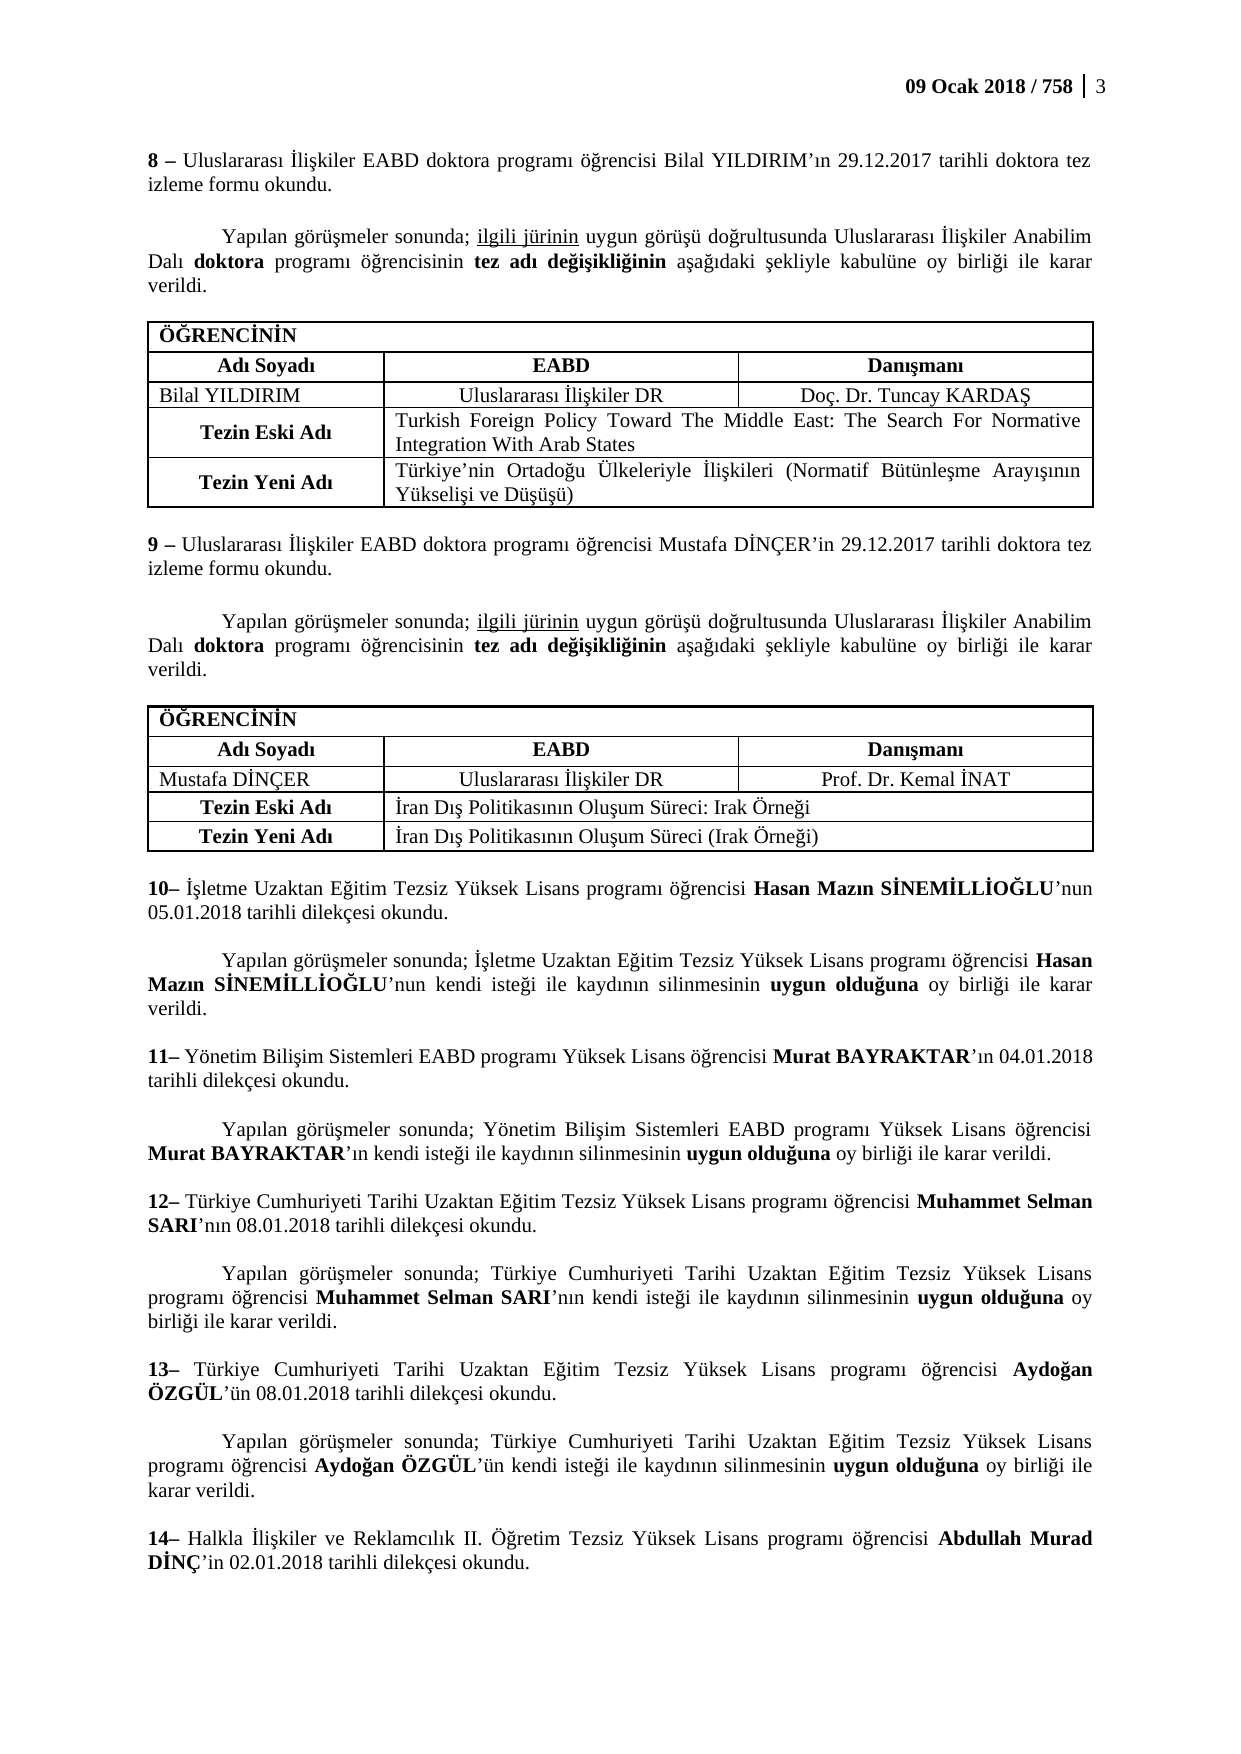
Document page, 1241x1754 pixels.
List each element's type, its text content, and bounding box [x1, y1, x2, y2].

table_cell Uluslararası İlişkiler DR [385, 767, 738, 791]
text Yapılan görüşmeler sonunda; Türkiye Cumhuriyeti Tarihi Uzaktan Eğitim Tezsiz Yüksek Lisans programı öğrencisi Muhammet Selman SARI’nın kendi isteği ile kaydının silinmesinin uygun olduğuna oy birliği ile karar verildi. [148, 1261, 1093, 1333]
table_cell Tezin Eski Adı [149, 793, 383, 821]
table_cell Prof. Dr. Kemal İNAT [739, 767, 1092, 791]
table_cell Adı Soyadı [149, 353, 383, 381]
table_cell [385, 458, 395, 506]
table_cell İran Dış Politikasının Oluşum Süreci: Irak Örneği [385, 793, 1092, 821]
text Yapılan görüşmeler sonunda; Yönetim Bilişim Sistemleri EABD programı Yüksek Lisans öğrencisi Murat BAYRAKTAR’ın kendi isteği ile kaydının silinmesinin uygun olduğuna oy birliği ile karar verildi. [148, 1117, 1093, 1165]
text 12– Türkiye Cumhuriyeti Tarihi Uzaktan Eğitim Tezsiz Yüksek Lisans programı öğrencisi Muhammet Selman SARI’nın 08.01.2018 tarihli dilekçesi okundu. [148, 1189, 1093, 1237]
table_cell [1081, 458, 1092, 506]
table_cell EABD [385, 737, 738, 766]
table_cell Tezin Eski Adı [149, 408, 383, 456]
text 10– İşletme Uzaktan Eğitim Tezsiz Yüksek Lisans programı öğrencisi Hasan Mazın SİNEMİLLİOĞLU’nun 05.01.2018 tarihli dilekçesi okundu. [148, 876, 1093, 924]
text Yapılan görüşmeler sonunda; ilgili jürinin uygun görüşü doğrultusunda Uluslararası İlişkiler Anabilim Dalı doktora programı öğrencisinin tez adı değişikliğinin aşağıdaki şekliyle kabulüne oy birliği ile karar verildi. [148, 609, 1093, 681]
text 11– Yönetim Bilişim Sistemleri EABD programı Yüksek Lisans öğrencisi Murat BAYRAKTAR’ın 04.01.2018 tarihli dilekçesi okundu. [148, 1044, 1093, 1092]
table_cell Tezin Yeni Adı [149, 458, 383, 506]
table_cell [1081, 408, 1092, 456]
text Yapılan görüşmeler sonunda; ilgili jürinin uygun görüşü doğrultusunda Uluslararası İlişkiler Anabilim Dalı doktora programı öğrencisinin tez adı değişikliğinin aşağıdaki şekliyle kabulüne oy birliği ile karar verildi. [148, 224, 1093, 297]
table_cell Danışmanı [739, 353, 1092, 381]
table_cell Bilal YILDIRIM [149, 383, 383, 407]
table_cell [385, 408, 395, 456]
table_cell Tezin Yeni Adı [149, 822, 383, 850]
table_cell Danışmanı [739, 737, 1092, 766]
text 13– Türkiye Cumhuriyeti Tarihi Uzaktan Eğitim Tezsiz Yüksek Lisans programı öğrencisi Aydoğan ÖZGÜL’ün 08.01.2018 tarihli dilekçesi okundu. [148, 1357, 1093, 1405]
table_header ÖĞRENCİNİN [149, 323, 1092, 351]
table_cell Mustafa DİNÇER [149, 767, 383, 791]
table_cell EABD [385, 353, 738, 381]
text Yapılan görüşmeler sonunda; Türkiye Cumhuriyeti Tarihi Uzaktan Eğitim Tezsiz Yüksek Lisans programı öğrencisi Aydoğan ÖZGÜL’ün kendi isteği ile kaydının silinmesinin uygun olduğuna oy birliği ile karar verildi. [148, 1429, 1093, 1502]
table_cell Doç. Dr. Tuncay KARDAŞ [739, 383, 1092, 407]
text Yapılan görüşmeler sonunda; İşletme Uzaktan Eğitim Tezsiz Yüksek Lisans programı öğrencisi Hasan Mazın SİNEMİLLİOĞLU’nun kendi isteği ile kaydının silinmesinin uygun olduğuna oy birliği ile karar verildi. [148, 948, 1093, 1020]
text 14– Halkla İlişkiler ve Reklamcılık II. Öğretim Tezsiz Yüksek Lisans programı öğrencisi Abdullah Murad DİNÇ’in 02.01.2018 tarihli dilekçesi okundu. [148, 1526, 1093, 1574]
table_cell İran Dış Politikasının Oluşum Süreci (Irak Örneği) [385, 822, 1092, 850]
table_cell Adı Soyadı [149, 737, 383, 766]
table_cell Uluslararası İlişkiler DR [385, 383, 738, 407]
text 9 – Uluslararası İlişkiler EABD doktora programı öğrencisi Mustafa DİNÇER’in 29.12.2017 tarihli doktora tez izleme formu okundu. [148, 532, 1093, 580]
table_header ÖĞRENCİNİN [149, 708, 1092, 736]
text 8 – Uluslararası İlişkiler EABD doktora programı öğrencisi Bilal YILDIRIM’ın 29.12.2017 tarihli doktora tez izleme formu okundu. [148, 148, 1093, 196]
